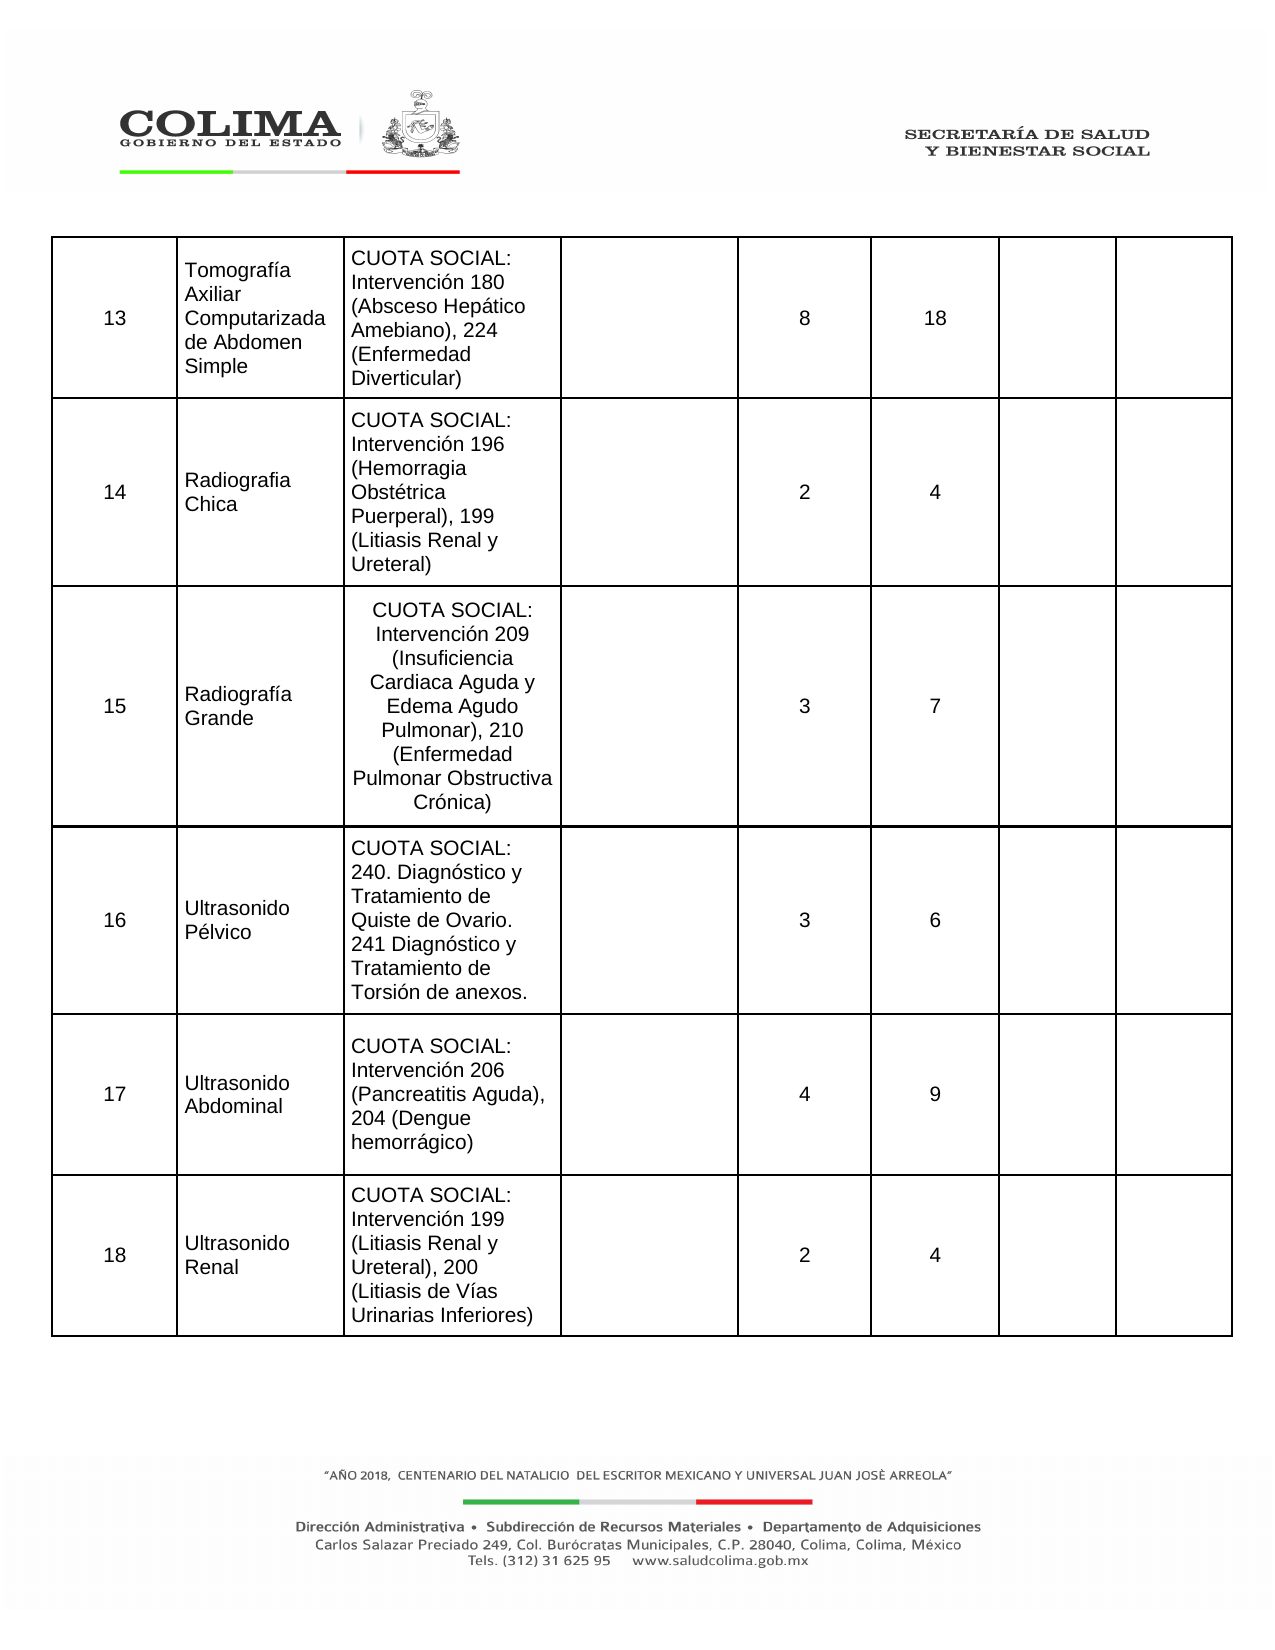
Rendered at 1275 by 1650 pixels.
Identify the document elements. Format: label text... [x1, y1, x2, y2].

table_cell Ultrasonido Abdominal [178, 1015, 343, 1174]
table_cell 16 [53, 828, 176, 1013]
table_cell [1000, 238, 1115, 397]
table_cell Ultrasonido Renal [178, 1176, 343, 1335]
table_cell 14 [53, 399, 176, 585]
table_cell CUOTA SOCIAL: Intervención 196 (Hemorragia Obstétrica Puerperal), 199 (Litiasis Renal y Ureteral) [345, 399, 560, 585]
picture [3, 1456, 1272, 1609]
table_cell Ultrasonido Pélvico [178, 828, 343, 1013]
table_cell [562, 1176, 737, 1335]
table_cell 15 [53, 587, 176, 825]
table_cell 3 [739, 828, 870, 1013]
table_cell [1117, 828, 1231, 1013]
table_cell 18 [872, 238, 998, 397]
table_cell [562, 1015, 737, 1174]
table_cell [1117, 399, 1231, 585]
table_cell CUOTA SOCIAL: 240. Diagnóstico y Tratamiento de Quiste de Ovario. 241 Diagnóstico y Tratamiento de Torsión de anexos. [345, 828, 560, 1013]
table_cell 17 [53, 1015, 176, 1174]
table_cell [1000, 1015, 1115, 1174]
table_cell CUOTA SOCIAL: Intervención 209 (Insuficiencia Cardiaca Aguda y Edema Agudo Pulmonar), 210 (Enfermedad Pulmonar Obstructiva Crónica) [345, 587, 560, 825]
table_cell CUOTA SOCIAL: Intervención 199 (Litiasis Renal y Ureteral), 200 (Litiasis de Vías Urinarias Inferiores) [345, 1176, 560, 1335]
table_cell 4 [739, 1015, 870, 1174]
table_cell [1000, 399, 1115, 585]
table_cell 8 [739, 238, 870, 397]
table_cell 4 [872, 399, 998, 585]
table_cell [1117, 587, 1231, 825]
table_cell 13 [53, 238, 176, 397]
table_cell 18 [53, 1176, 176, 1335]
table_cell 9 [872, 1015, 998, 1174]
table_cell 4 [872, 1176, 998, 1335]
table_cell [1117, 238, 1231, 397]
table_cell 2 [739, 1176, 870, 1335]
table_cell 2 [739, 399, 870, 585]
table_cell CUOTA SOCIAL: Intervención 180 (Absceso Hepático Amebiano), 224 (Enfermedad Diverticular) [345, 238, 560, 397]
table_cell [1000, 828, 1115, 1013]
table_cell [562, 238, 737, 397]
table_cell [1000, 1176, 1115, 1335]
table_cell [1000, 587, 1115, 825]
table_cell CUOTA SOCIAL: Intervención 206 (Pancreatitis Aguda), 204 (Dengue hemorrágico) [345, 1015, 560, 1174]
table_cell Radiografia Chica [178, 399, 343, 585]
picture [3, 29, 1267, 191]
table_cell [1117, 1015, 1231, 1174]
table_cell [562, 399, 737, 585]
table_cell [562, 828, 737, 1013]
table_cell Tomografía Axiliar Computarizada de Abdomen Simple [178, 238, 343, 397]
table_cell Radiografía Grande [178, 587, 343, 825]
table_cell 6 [872, 828, 998, 1013]
table_cell [1117, 1176, 1231, 1335]
table_cell [562, 587, 737, 825]
table_cell 3 [739, 587, 870, 825]
table_cell 7 [872, 587, 998, 825]
